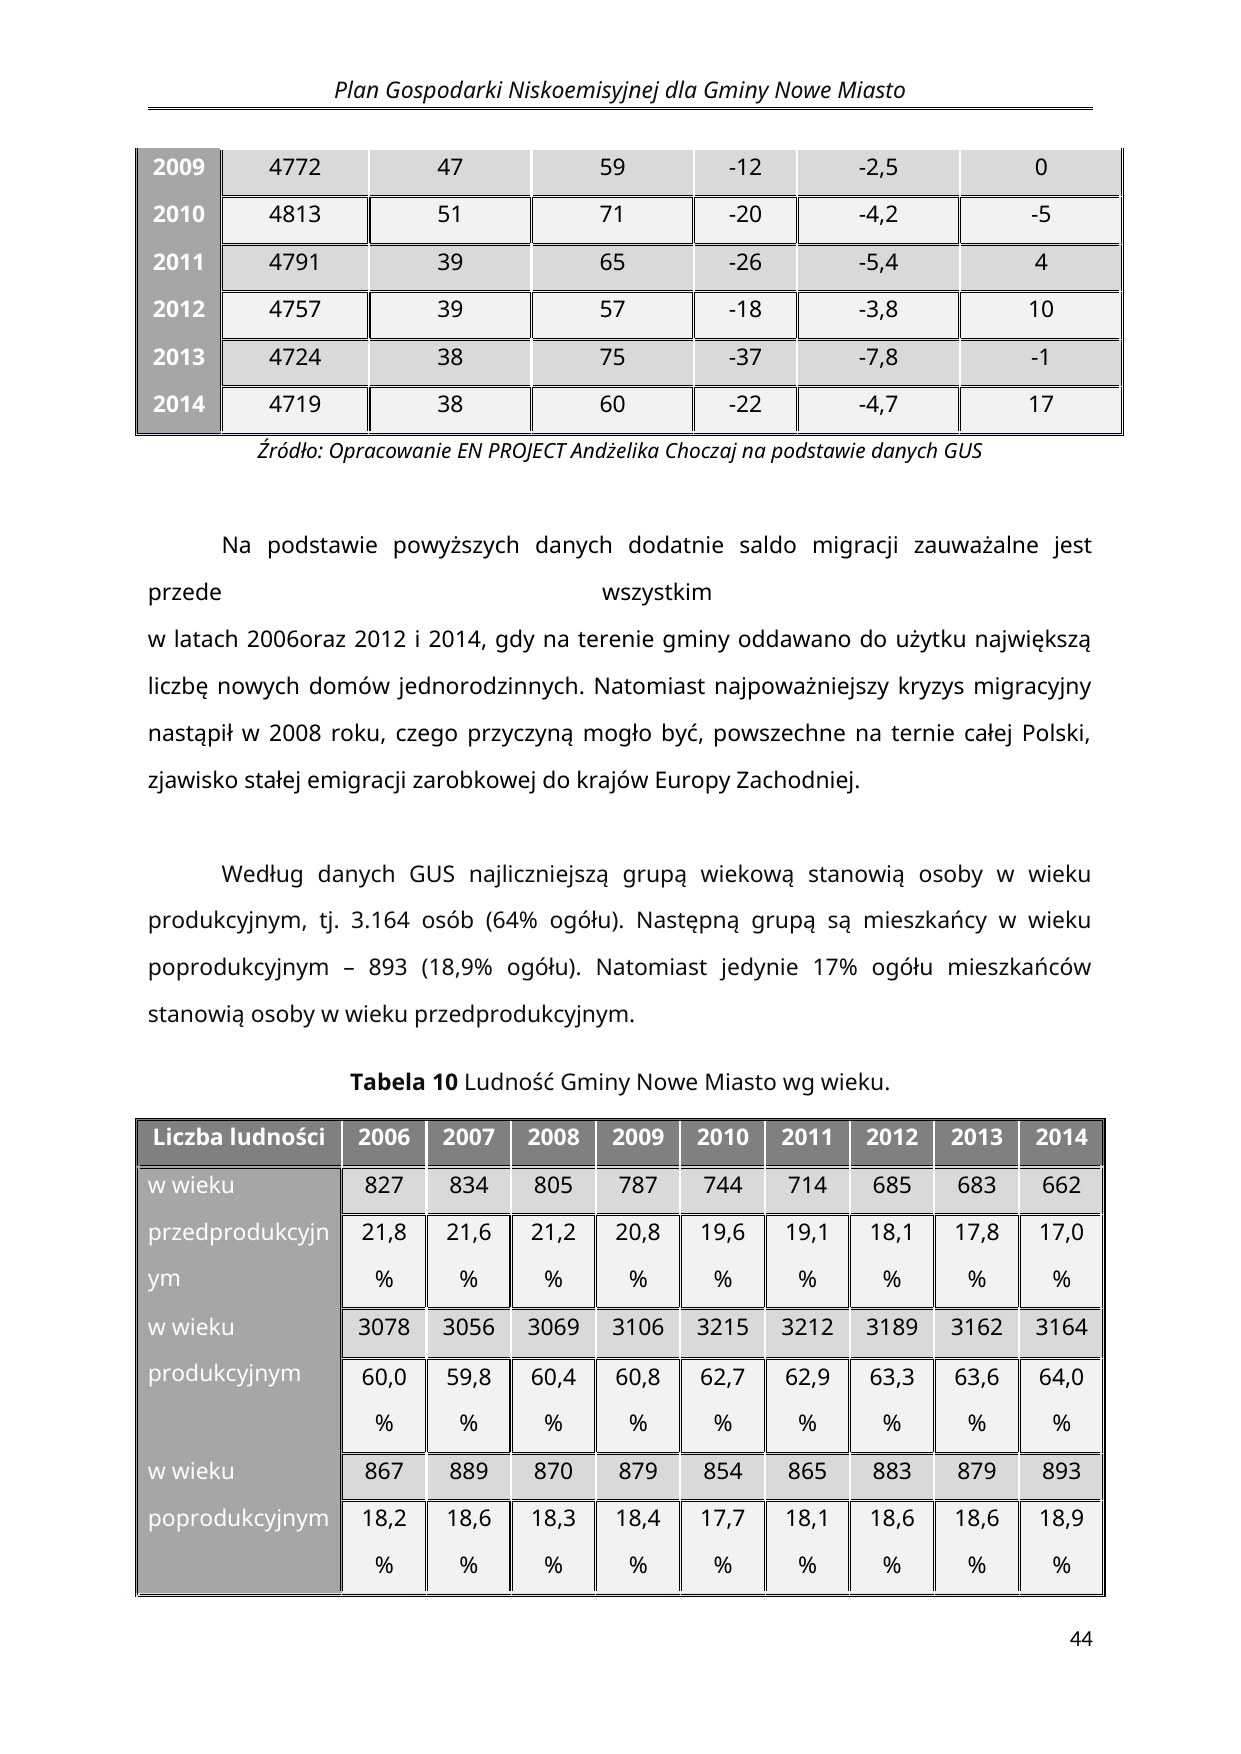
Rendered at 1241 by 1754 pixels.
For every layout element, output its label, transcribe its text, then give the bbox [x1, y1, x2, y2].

table_header 2014 [1020, 1121, 1102, 1165]
table_cell 4791 [223, 246, 368, 290]
table_cell 57 [533, 293, 692, 338]
table_cell 65 [533, 246, 693, 290]
table_cell -22 [694, 388, 797, 433]
table_cell -37 [695, 341, 796, 385]
text Na podstawie powyższych danych dodatnie saldo migracji zauważalne jest przede wszystkim w latach 2006oraz 2012 i 2014, gdy na terenie gminy oddawano do użytku największą liczbę nowych domów jednorodzinnych. Natomiast najpoważniejszy kryzys migracyjny nastąpił w 2008 roku, czego przyczyną mogło być, powszechne na ternie całej Polski, zjawisko stałej emigracji zarobkowej do krajów Europy Zachodniej. [148, 529, 1093, 795]
table_cell 787 [597, 1169, 679, 1213]
table_cell 18,4% [596, 1502, 680, 1593]
table_cell -3,8 [799, 293, 958, 338]
table_cell 854 [681, 1455, 764, 1499]
table_cell 17,7% [680, 1502, 765, 1593]
table_cell -2,5 [798, 150, 959, 195]
table_cell -5 [961, 195, 1122, 243]
table_cell 63,3% [851, 1360, 933, 1452]
table_cell 3069 [512, 1310, 595, 1357]
table_cell 685 [851, 1169, 933, 1213]
table_cell 62,9% [767, 1360, 848, 1452]
table_cell 75 [533, 341, 693, 385]
table_cell -18 [695, 293, 796, 338]
table_cell 870 [512, 1455, 595, 1499]
table_header 2006 [343, 1121, 425, 1165]
table_cell 63,6% [936, 1360, 1018, 1452]
table_header 2013 [935, 1121, 1018, 1165]
table_cell 51 [371, 198, 530, 243]
text Według danych GUS najliczniejszą grupą wiekową stanowią osoby w wieku produkcyjnym, tj. 3.164 osób (64% ogółu). Następną grupą są mieszkańcy w wieku poprodukcyjnym – 893 (18,9% ogółu). Natomiast jedynie 17% ogółu mieszkańców stanowią osoby w wieku przedprodukcyjnym. [148, 857, 1093, 1029]
table_cell -20 [695, 198, 796, 243]
table_cell -4,7 [797, 388, 960, 433]
table_cell 2013 [138, 338, 220, 385]
table_cell 60,0% [343, 1360, 425, 1452]
table_cell 3078 [343, 1310, 425, 1357]
table_cell 662 [1020, 1165, 1104, 1213]
table_cell 18,6% [426, 1502, 511, 1593]
table_cell 3056 [428, 1310, 510, 1357]
table_cell 889 [428, 1455, 510, 1499]
table_cell 18,3% [511, 1502, 596, 1593]
table_cell 18,6% [934, 1502, 1019, 1593]
table_cell 21,6% [428, 1216, 509, 1307]
table_cell 893 [1020, 1452, 1102, 1499]
table_cell 4724 [223, 341, 368, 385]
table_cell 879 [935, 1455, 1018, 1499]
table_cell 39 [370, 246, 530, 290]
table_cell 60 [531, 388, 694, 433]
table_cell 60,8% [597, 1360, 679, 1452]
table_cell 4772 [223, 150, 368, 195]
table_cell 2011 [138, 243, 220, 290]
table_cell 38 [369, 388, 531, 433]
table_cell -5,4 [798, 246, 959, 290]
text Źródło: Opracowanie EN PROJECT Andżelika Choczaj na podstawie danych GUS [148, 436, 1093, 464]
table_cell 38 [370, 341, 530, 385]
table_cell 60,4% [513, 1360, 594, 1452]
table_header 2011 [766, 1121, 849, 1165]
table_cell w wieku produkcyjnym [138, 1307, 340, 1452]
table_header 2012 [851, 1121, 933, 1165]
table_cell 47 [370, 150, 530, 195]
table_cell 4757 [223, 293, 367, 338]
table_cell 20,8% [597, 1216, 679, 1307]
table_header Liczba ludności [138, 1121, 341, 1165]
table_cell 17,8% [936, 1216, 1018, 1307]
table_cell -7,8 [798, 341, 959, 385]
table_cell 18,1% [851, 1216, 933, 1307]
table_cell 21,8% [343, 1216, 425, 1307]
table_cell 21,2% [513, 1216, 594, 1307]
table_cell 4 [961, 243, 1121, 290]
table_cell -1 [961, 338, 1121, 385]
table_cell 3164 [1020, 1307, 1104, 1357]
table_cell 59 [533, 150, 693, 195]
table_cell -12 [695, 150, 796, 195]
table_header 2007 [428, 1121, 510, 1165]
text Tabela 10 Ludność Gminy Nowe Miasto wg wieku. [148, 1066, 1093, 1097]
table_cell 62,7% [682, 1360, 764, 1452]
table_cell 865 [766, 1455, 849, 1499]
table_cell 18,1% [765, 1502, 850, 1593]
table_header 2009 [597, 1121, 679, 1165]
table_cell 3212 [766, 1310, 849, 1357]
table_header 2010 [681, 1121, 764, 1165]
table_cell -4,2 [799, 198, 958, 243]
table_cell 71 [533, 198, 692, 243]
table_cell 17,0% [1020, 1213, 1104, 1307]
table_cell 19,6% [682, 1216, 764, 1307]
table_cell 834 [428, 1169, 510, 1213]
table_cell 4719 [221, 388, 369, 433]
table_cell 64,0% [1020, 1357, 1104, 1452]
table_cell w wieku przedprodukcyjnym [136, 1165, 341, 1307]
table_cell 744 [681, 1169, 764, 1213]
table_cell 3189 [851, 1310, 933, 1357]
table_cell 17 [960, 385, 1122, 433]
table_cell 2009 [138, 148, 220, 195]
table_cell -26 [695, 246, 796, 290]
table_cell 10 [961, 290, 1122, 338]
table_cell 827 [343, 1169, 425, 1213]
table_cell 18,6% [850, 1502, 934, 1593]
table_cell 805 [512, 1169, 595, 1213]
table_cell 714 [766, 1169, 849, 1213]
table_cell 4813 [223, 198, 367, 243]
table_cell 18,9% [1019, 1499, 1104, 1593]
table_cell 867 [343, 1455, 425, 1499]
table_cell 3106 [597, 1310, 679, 1357]
table_cell 18,2% [342, 1502, 426, 1593]
table_header 2008 [512, 1121, 595, 1165]
table_cell 2010 [138, 195, 220, 243]
table_cell 59,8% [428, 1360, 509, 1452]
table_cell 2014 [138, 385, 221, 433]
table_cell 19,1% [767, 1216, 848, 1307]
table_cell 683 [935, 1169, 1018, 1213]
table_cell 3215 [681, 1310, 764, 1357]
table_cell w wieku poprodukcyjnym [138, 1452, 342, 1593]
table_cell 2012 [138, 290, 220, 338]
table_cell 0 [961, 150, 1121, 195]
table_cell 3162 [935, 1310, 1018, 1357]
table_cell 883 [851, 1455, 933, 1499]
table_cell 39 [371, 293, 530, 338]
table_cell 879 [597, 1455, 679, 1499]
